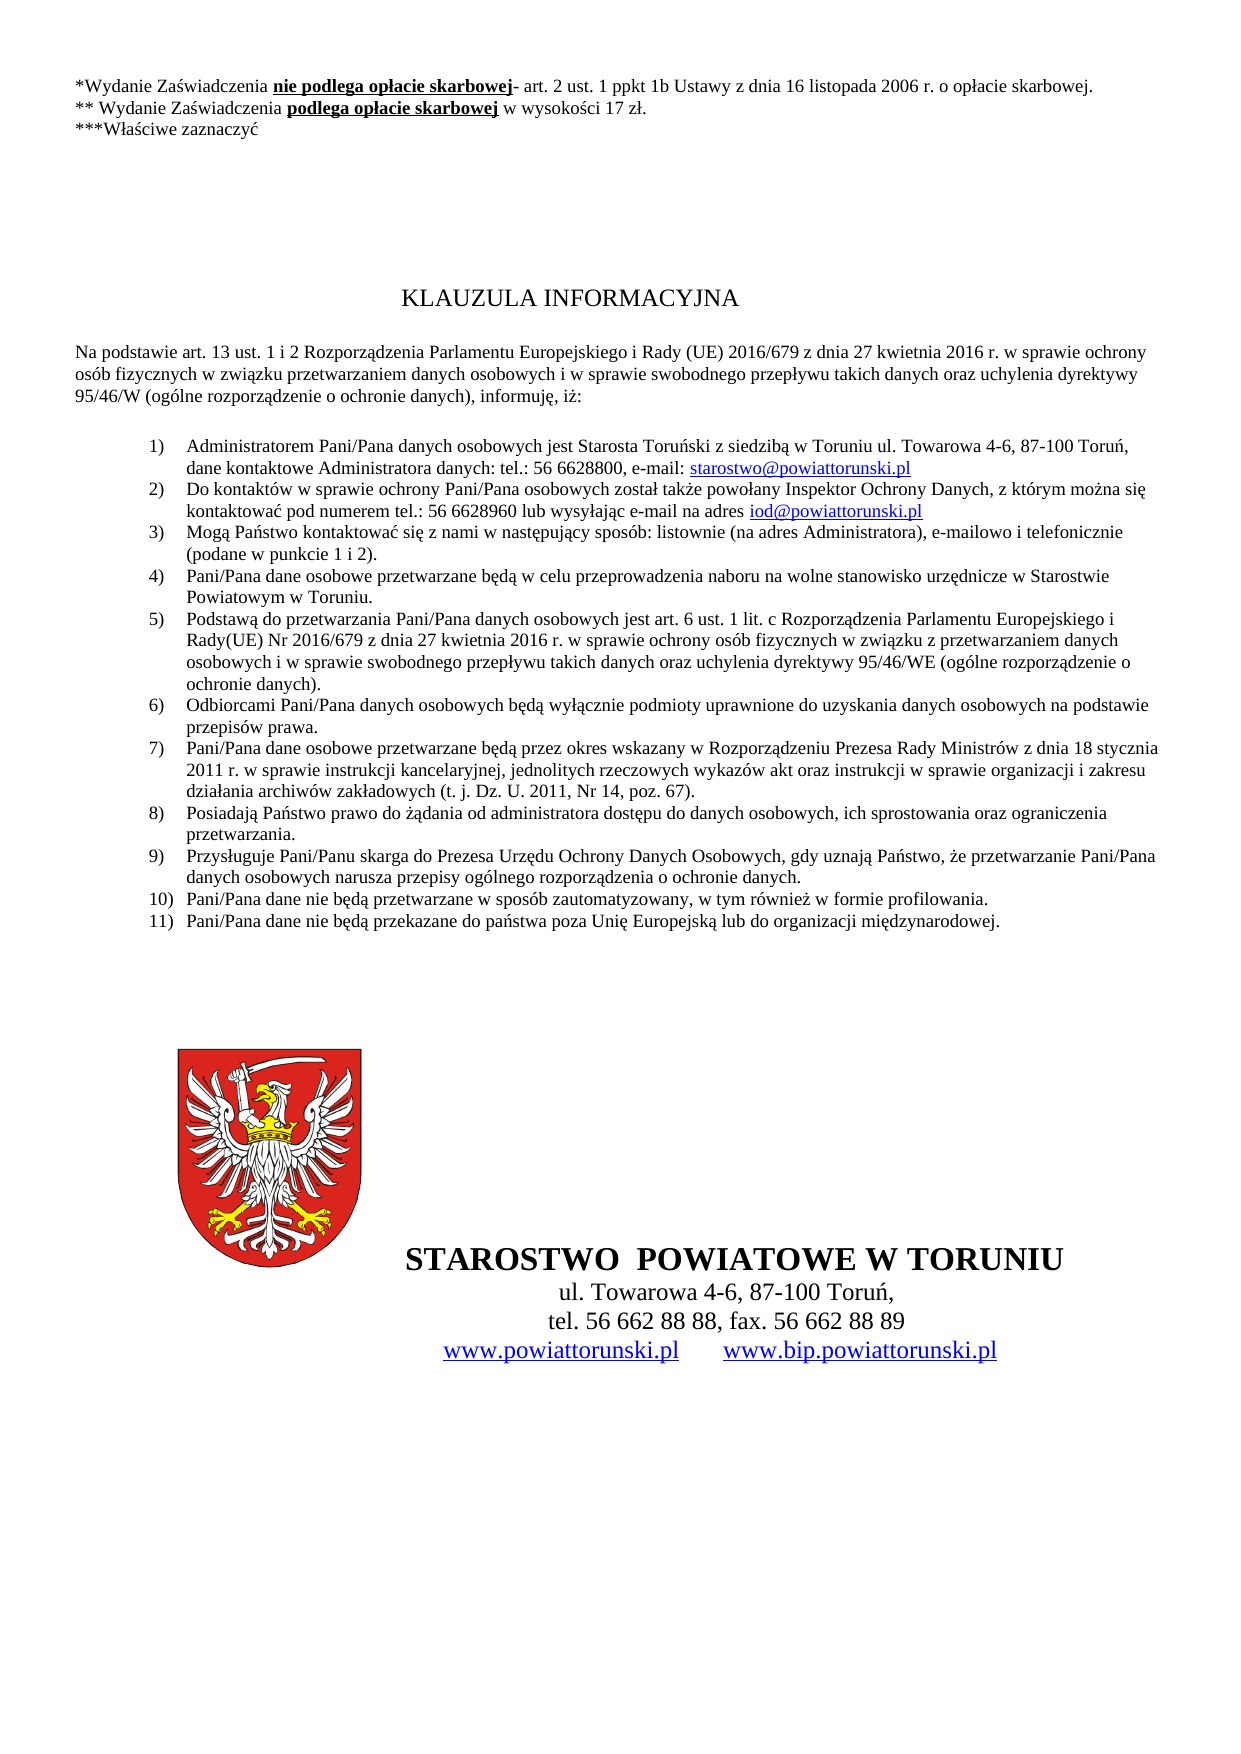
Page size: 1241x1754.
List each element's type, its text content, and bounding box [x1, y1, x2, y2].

list Pani/Pana dane nie będą przekazane do państwa poza Unię Europejską lub do organizacji międzynarodowej. [148, 909, 1165, 931]
list Odbiorcami Pani/Pana danych osobowych będą wyłącznie podmioty uprawnione do uzyskania danych osobowych na podstawie przepisów prawa. [148, 694, 1165, 737]
list Pani/Pana dane osobowe przetwarzane będą przez okres wskazany w Rozporządzeniu Prezesa Rady Ministrów z dnia 18 stycznia 2011 r. w sprawie instrukcji kancelaryjnej, jednolitych rzeczowych wykazów akt oraz instrukcji w sprawie organizacji i zakresu działania archiwów zakładowych (t. j. Dz. U. 2011, Nr 14, poz. 67). [148, 737, 1165, 802]
text www.powiattorunski.pl www.bip.powiattorunski.pl [75, 1335, 1165, 1363]
list Do kontaktów w sprawie ochrony Pani/Pana osobowych został także powołany Inspektor Ochrony Danych, z którym można się kontaktować pod numerem tel.: 56 6628960 lub wysyłając e-mail na adres iod@powiattorunski.pl [148, 478, 1165, 521]
list Posiadają Państwo prawo do żądania od administratora dostępu do danych osobowych, ich sprostowania oraz ograniczenia przetwarzania. [148, 802, 1165, 845]
list Mogą Państwo kontaktować się z nami w następujący sposób: listownie (na adres Administratora), e-mailowo i telefonicznie (podane w punkcie 1 i 2). [148, 521, 1165, 564]
text Na podstawie art. 13 ust. 1 i 2 Rozporządzenia Parlamentu Europejskiego i Rady (UE) 2016/679 z dnia 27 kwietnia 2016 r. w sprawie ochrony osób fizycznych w związku przetwarzaniem danych osobowych i w sprawie swobodnego przepływu takich danych oraz uchylenia dyrektywy 95/46/W (ogólne rozporządzenie o ochronie danych), informuję, iż: [75, 341, 1165, 406]
text tel. 56 662 88 88, fax. 56 662 88 89 [75, 1306, 1165, 1335]
list Pani/Pana dane osobowe przetwarzane będą w celu przeprowadzenia naboru na wolne stanowisko urzędnicze w Starostwie Powiatowym w Toruniu. [148, 564, 1165, 608]
list Pani/Pana dane nie będą przetwarzane w sposób zautomatyzowany, w tym również w formie profilowania. [148, 888, 1165, 909]
list Administratorem Pani/Pana danych osobowych jest Starosta Toruński z siedzibą w Toruniu ul. Towarowa 4-6, 87-100 Toruń, dane kontaktowe Administratora danych: tel.: 56 6628800, e-mail: starostwo@powiattorunski.pl [148, 435, 1165, 478]
subtitle STAROSTWO POWIATOWE W TORUNIU [75, 1047, 1165, 1277]
text *Wydanie Zaświadczenia nie podlega opłacie skarbowej- art. 2 ust. 1 ppkt 1b Ustawy z dnia 16 listopada 2006 r. o opłacie skarbowej. [75, 75, 1165, 97]
list Podstawą do przetwarzania Pani/Pana danych osobowych jest art. 6 ust. 1 lit. c Rozporządzenia Parlamentu Europejskiego i Rady(UE) Nr 2016/679 z dnia 27 kwietnia 2016 r. w sprawie ochrony osób fizycznych w związku z przetwarzaniem danych osobowych i w sprawie swobodnego przepływu takich danych oraz uchylenia dyrektywy 95/46/WE (ogólne rozporządzenie o ochronie danych). [148, 608, 1165, 694]
list Przysługuje Pani/Panu skarga do Prezesa Urzędu Ochrony Danych Osobowych, gdy uznają Państwo, że przetwarzanie Pani/Pana danych osobowych narusza przepisy ogólnego rozporządzenia o ochronie danych. [148, 845, 1165, 888]
text ***Właściwe zaznaczyć [75, 118, 1165, 140]
text ** Wydanie Zaświadczenia podlega opłacie skarbowej w wysokości 17 zł. [75, 97, 1165, 118]
text ul. Towarowa 4-6, 87-100 Toruń, [75, 1277, 1165, 1306]
text KLAUZULA INFORMACYJNA [75, 283, 1165, 312]
